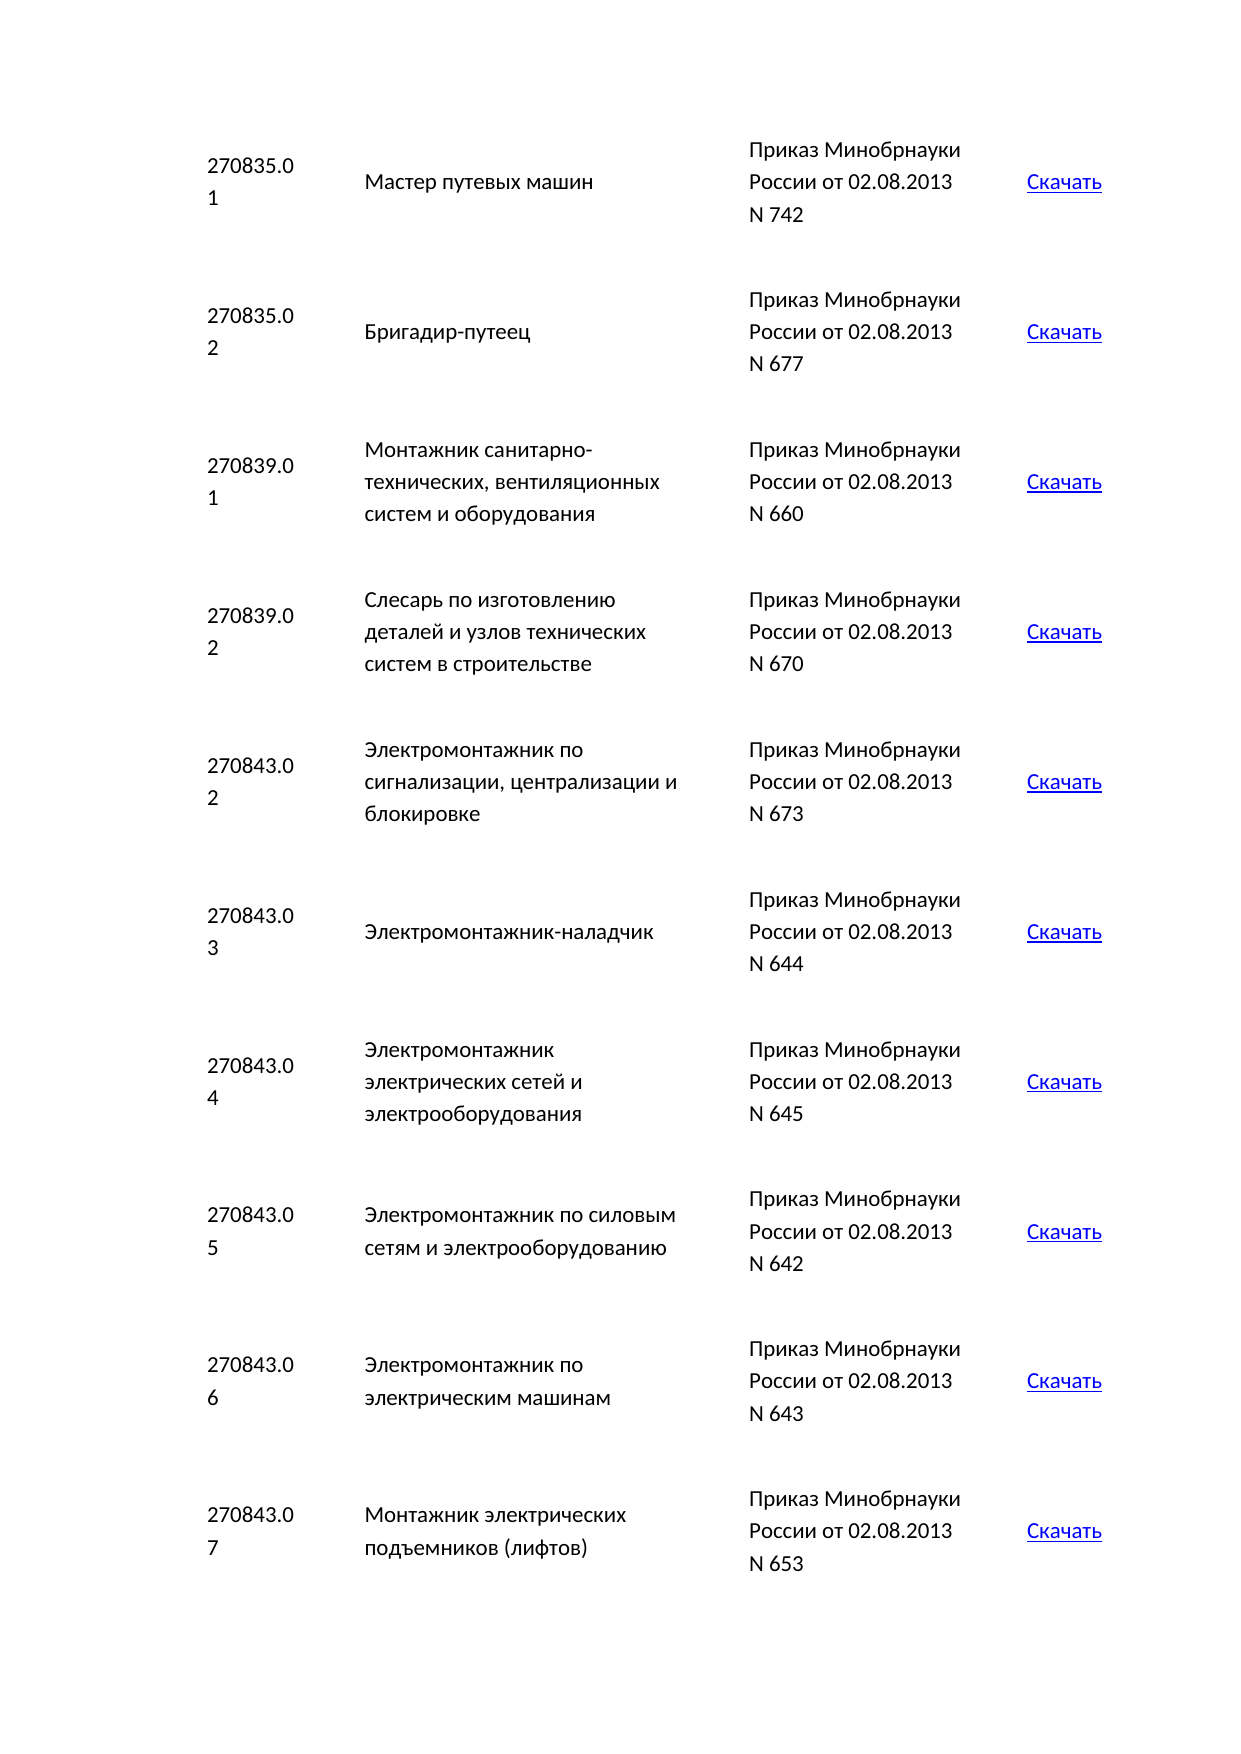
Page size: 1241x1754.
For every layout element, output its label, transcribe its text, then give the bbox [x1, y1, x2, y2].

table_cell Приказ Минобрнауки России от 02.08.2013 N 673 [718, 719, 995, 868]
table_cell Скачать [996, 1019, 1149, 1167]
table_cell Скачать [996, 1169, 1149, 1317]
table_cell 270843.07 [176, 1468, 332, 1617]
table_cell 270843.05 [176, 1169, 332, 1317]
table_cell 270843.06 [176, 1318, 332, 1467]
table_cell Приказ Минобрнауки России от 02.08.2013 N 742 [718, 120, 995, 268]
table_cell 270839.02 [176, 569, 332, 718]
table_cell 270839.01 [176, 419, 332, 568]
table_cell Приказ Минобрнауки России от 02.08.2013 N 653 [718, 1469, 995, 1617]
table_cell Слесарь по изготовлению деталей и узлов технических систем в строительстве [334, 570, 717, 718]
table_cell Приказ Минобрнауки России от 02.08.2013 N 670 [718, 570, 995, 718]
table_cell Скачать [996, 1319, 1149, 1467]
table_cell Электромонтажник по электрическим машинам [334, 1319, 717, 1467]
table_cell Скачать [996, 420, 1149, 568]
table_cell Приказ Минобрнауки России от 02.08.2013 N 642 [718, 1169, 995, 1317]
table_cell Электромонтажник электрических сетей и электрооборудования [334, 1019, 717, 1167]
table_cell Электромонтажник по сигнализации, централизации и блокировке [334, 719, 717, 868]
table_cell Скачать [996, 270, 1149, 418]
table_cell Монтажник санитарно-технических, вентиляционных систем и оборудования [334, 420, 717, 568]
table_cell 270843.03 [176, 869, 332, 1017]
table_cell Скачать [996, 1469, 1149, 1617]
table_cell Бригадир-путеец [334, 270, 717, 418]
table_cell Приказ Минобрнауки России от 02.08.2013 N 645 [718, 1019, 995, 1167]
table_cell 270835.02 [176, 269, 332, 418]
table_cell 270843.02 [176, 719, 332, 868]
table_cell Мастер путевых машин [334, 120, 717, 268]
table_cell Скачать [996, 120, 1149, 268]
table_cell Приказ Минобрнауки России от 02.08.2013 N 643 [718, 1319, 995, 1467]
table_cell Приказ Минобрнауки России от 02.08.2013 N 677 [718, 270, 995, 418]
table_cell Приказ Минобрнауки России от 02.08.2013 N 660 [718, 420, 995, 568]
table_cell Монтажник электрических подъемников (лифтов) [334, 1469, 717, 1617]
table_cell Скачать [996, 719, 1149, 868]
table_cell Приказ Минобрнауки России от 02.08.2013 N 644 [718, 869, 995, 1017]
table_cell Электромонтажник-наладчик [334, 869, 717, 1017]
table_cell Электромонтажник по силовым сетям и электрооборудованию [334, 1169, 717, 1317]
table_cell Скачать [996, 570, 1149, 718]
table_cell Скачать [996, 869, 1149, 1017]
table_cell 270843.04 [176, 1019, 332, 1167]
table_cell 270835.01 [176, 120, 332, 268]
